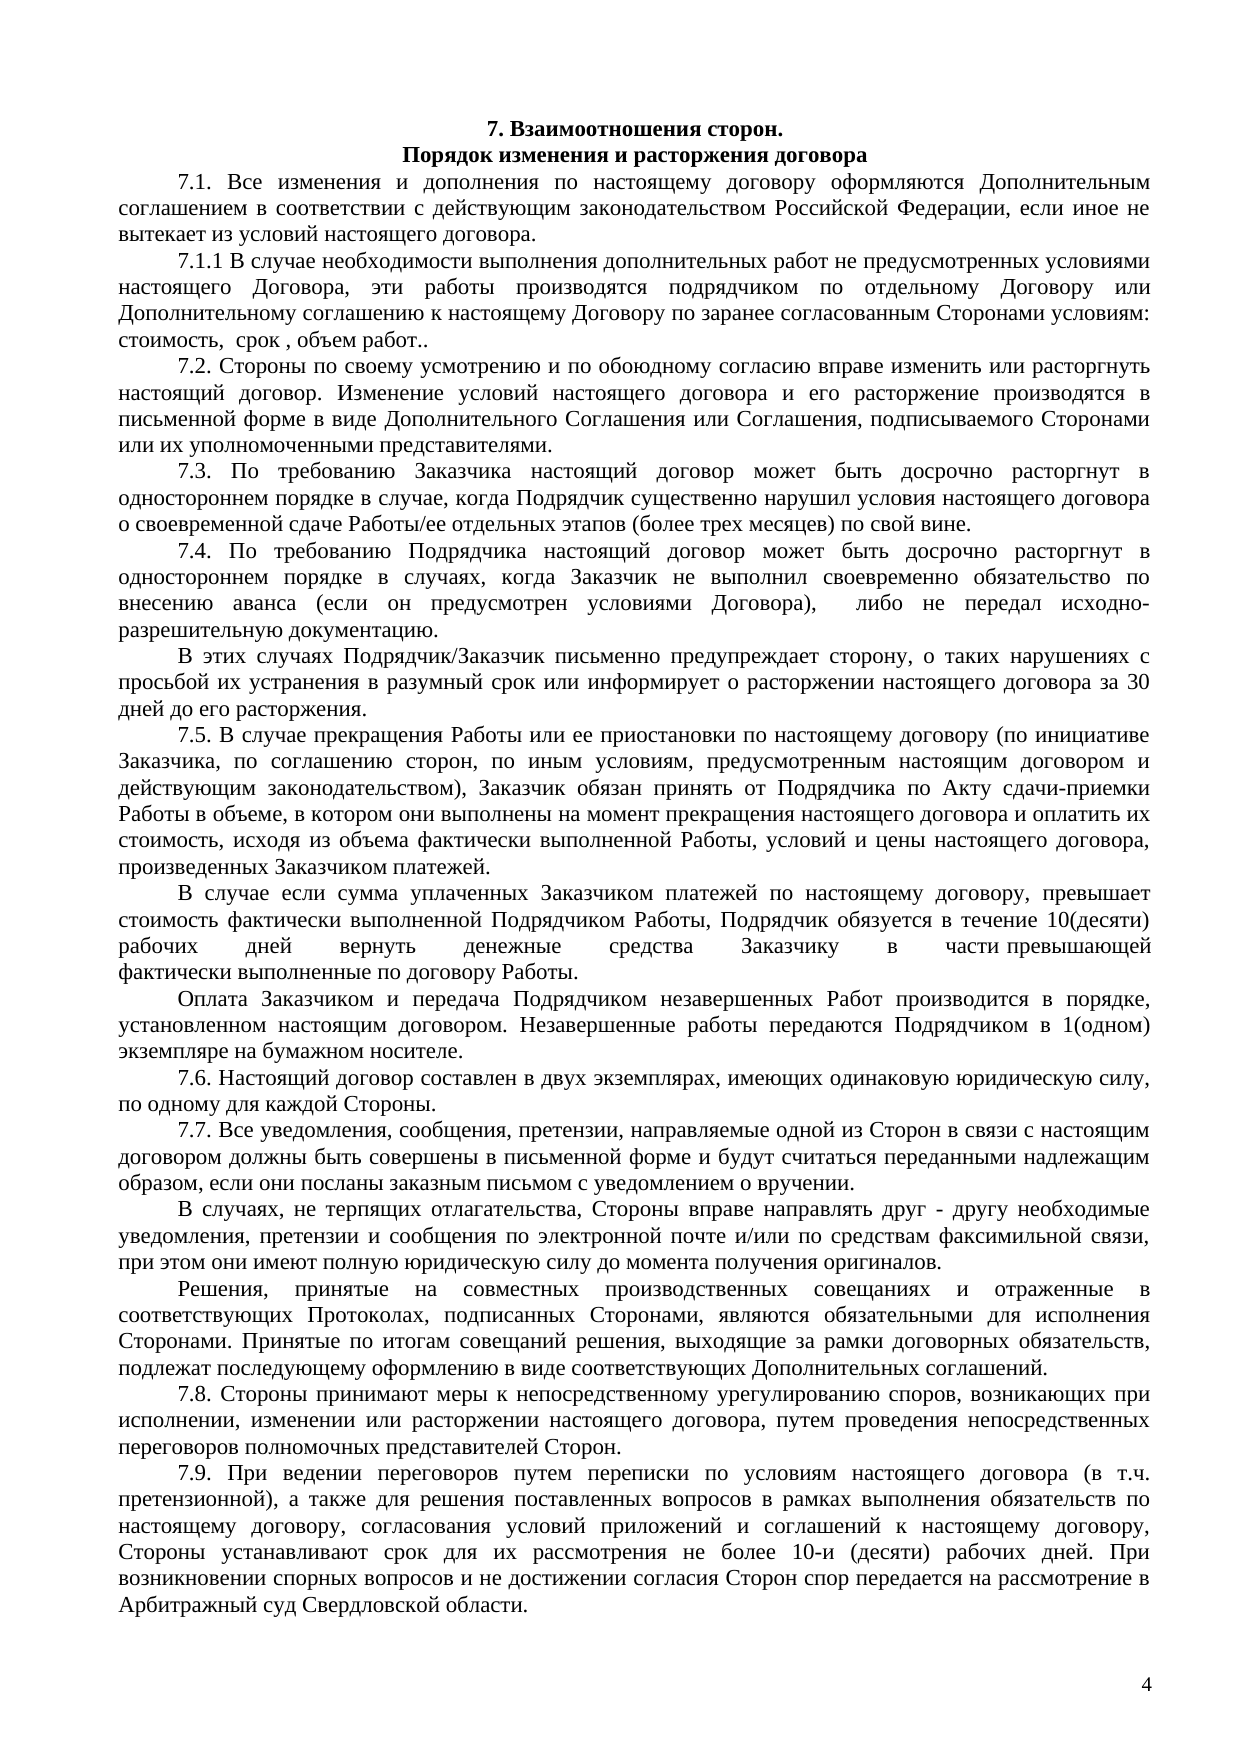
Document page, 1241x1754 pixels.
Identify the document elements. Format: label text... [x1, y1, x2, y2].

text 7. Взаимоотношения сторон. [118, 115, 1152, 141]
text 7.9. При ведении переговоров путем переписки по условиям настоящего договора (в т.ч. претензионной), а также для решения поставленных вопросов в рамках выполнения обязательств по настоящему договору, согласования условий приложений и соглашений к настоящему договору, Стороны устанавливают срок для их рассмотрения не более 10-и (десяти) рабочих дней. При возникновении спорных вопросов и не достижении согласия Сторон спор передается на рассмотрение в Арбитражный суд Свердловской области. [118, 1459, 1152, 1617]
text В случаях, не терпящих отлагательства, Стороны вправе направлять друг - другу необходимые уведомления, претензии и сообщения по электронной почте и/или по средствам факсимильной связи, при этом они имеют полную юридическую силу до момента получения оригиналов. [118, 1196, 1152, 1274]
text 7.7. Все уведомления, сообщения, претензии, направляемые одной из Сторон в связи с настоящим договором должны быть совершены в письменной форме и будут считаться переданными надлежащим образом, если они посланы заказным письмом с уведомлением о вручении. [118, 1116, 1152, 1196]
text Оплата Заказчиком и передача Подрядчиком незавершенных Работ производится в порядке, установленном настоящим договором. Незавершенные работы передаются Подрядчиком в 1(одном) экземпляре на бумажном носителе. [118, 985, 1152, 1064]
text 7.1.1 В случае необходимости выполнения дополнительных работ не предусмотренных условиями настоящего Договора, эти работы производятся подрядчиком по отдельному Договору или Дополнительному соглашению к настоящему Договору по заранее согласованным Сторонами условиям: стоимость, срок , объем работ.. [118, 247, 1152, 352]
text В случае если сумма уплаченных Заказчиком платежей по настоящему договору, превышает стоимость фактически выполненной Подрядчиком Работы, Подрядчик обязуется в течение 10(десяти) рабочих дней вернуть денежные средства Заказчику в части превышающей фактически выполненные по договору Работы. [118, 879, 1152, 985]
text 7.4. По требованию Подрядчика настоящий договор может быть досрочно расторгнут в одностороннем порядке в случаях, когда Заказчик не выполнил своевременно обязательство по внесению аванса (если он предусмотрен условиями Договора), либо не передал исходно-разрешительную документацию. [118, 537, 1152, 642]
text 7.5. В случае прекращения Работы или ее приостановки по настоящему договору (по инициативе Заказчика, по соглашению сторон, по иным условиям, предусмотренным настоящим договором и действующим законодательством), Заказчик обязан принять от Подрядчика по Акту сдачи-приемки Работы в объеме, в котором они выполнены на момент прекращения настоящего договора и оплатить их стоимость, исходя из объема фактически выполненной Работы, условий и цены настоящего договора, произведенных Заказчиком платежей. [118, 721, 1152, 879]
text 7.8. Стороны принимают меры к непосредственному урегулированию споров, возникающих при исполнении, изменении или расторжении настоящего договора, путем проведения непосредственных переговоров полномочных представителей Сторон. [118, 1380, 1152, 1459]
text В этих случаях Подрядчик/Заказчик письменно предупреждает сторону, о таких нарушениях с просьбой их устранения в разумный срок или информирует о расторжении настоящего договора за 30 дней до его расторжения. [118, 642, 1152, 721]
text Решения, принятые на совместных производственных совещаниях и отраженные в соответствующих Протоколах, подписанных Сторонами, являются обязательными для исполнения Сторонами. Принятые по итогам совещаний решения, выходящие за рамки договорных обязательств, подлежат последующему оформлению в виде соответствующих Дополнительных соглашений. [118, 1274, 1152, 1380]
text 7.2. Стороны по своему усмотрению и по обоюдному согласию вправе изменить или расторгнуть настоящий договор. Изменение условий настоящего договора и его расторжение производятся в письменной форме в виде Дополнительного Соглашения или Соглашения, подписываемого Сторонами или их уполномоченными представителями. [118, 352, 1152, 458]
text 7.3. По требованию Заказчика настоящий договор может быть досрочно расторгнут в одностороннем порядке в случае, когда Подрядчик существенно нарушил условия настоящего договора о своевременной сдаче Работы/ее отдельных этапов (более трех месяцев) по свой вине. [118, 458, 1152, 537]
text 7.6. Настоящий договор составлен в двух экземплярах, имеющих одинаковую юридическую силу, по одному для каждой Стороны. [118, 1064, 1152, 1116]
text 7.1. Все изменения и дополнения по настоящему договору оформляются Дополнительным соглашением в соответствии с действующим законодательством Российской Федерации, если иное не вытекает из условий настоящего договора. [118, 168, 1152, 247]
text Порядок изменения и расторжения договора [118, 141, 1152, 168]
